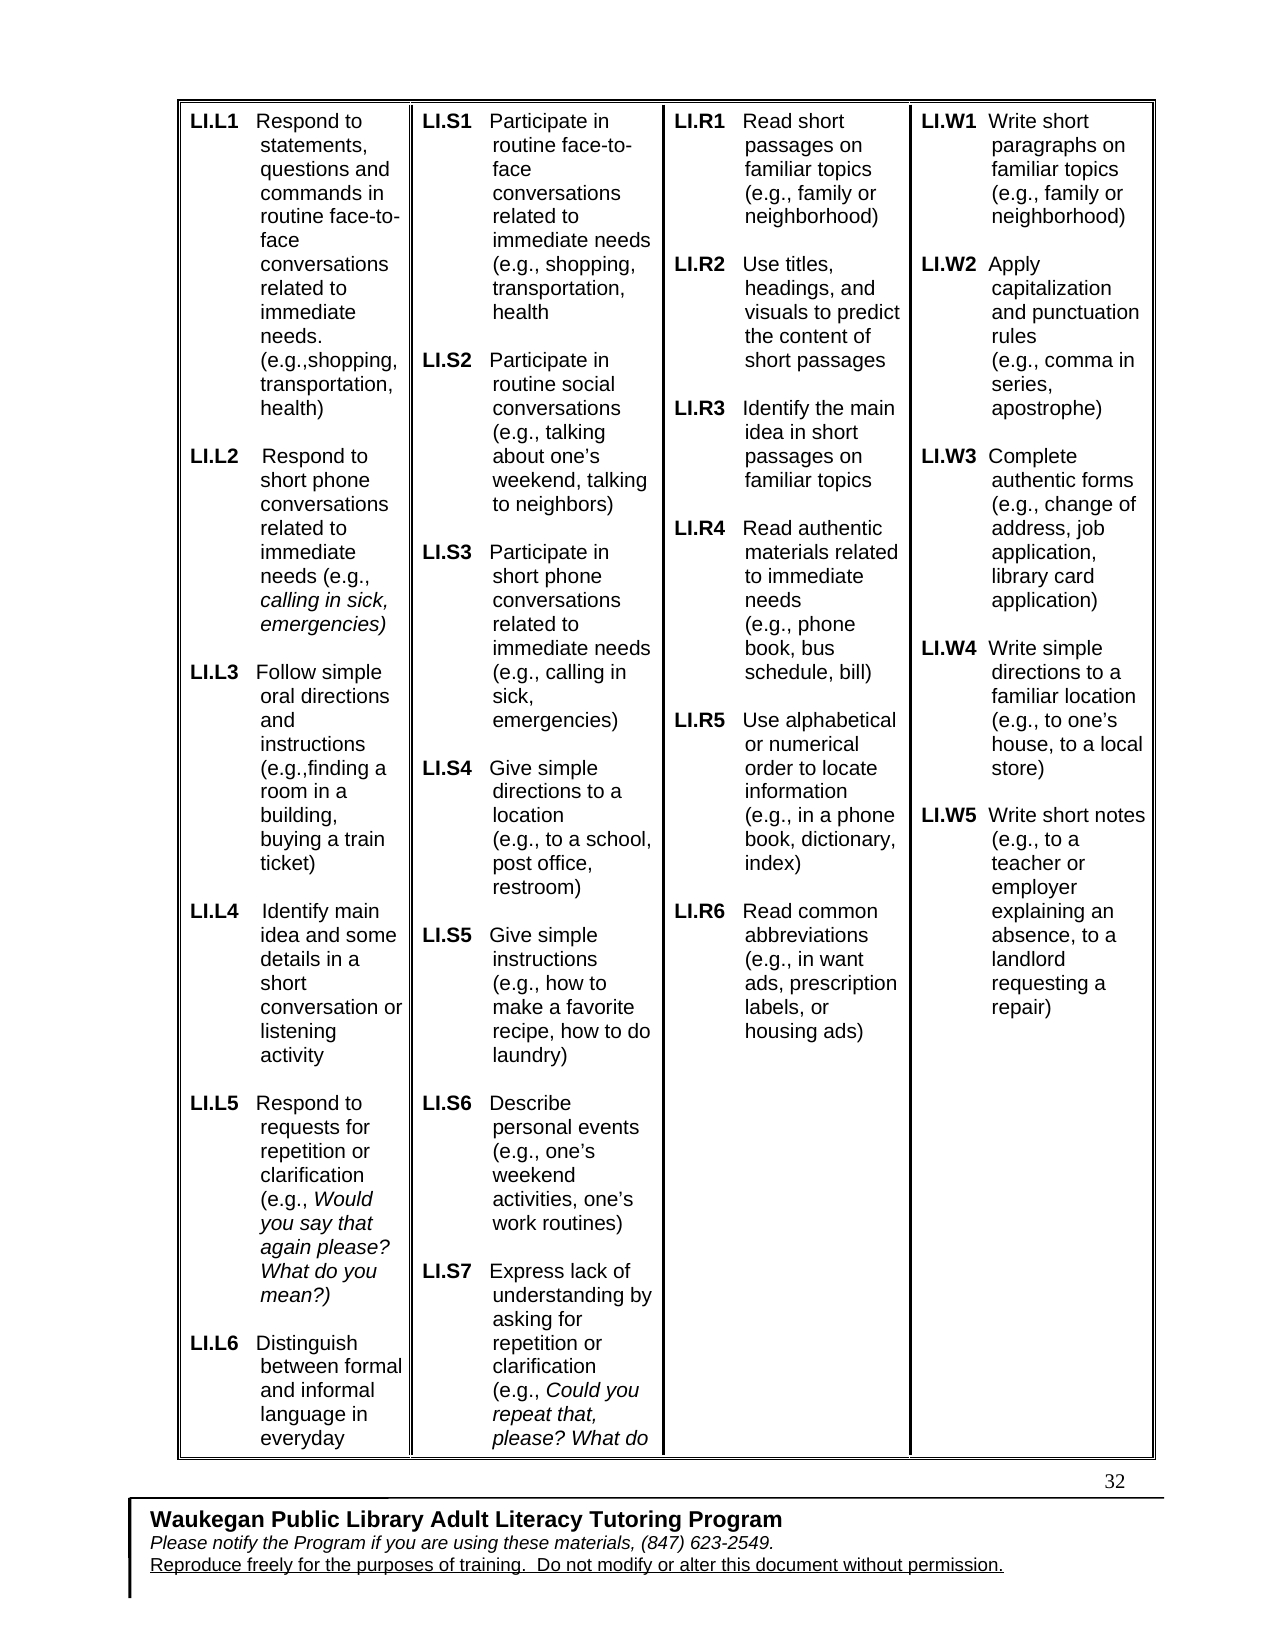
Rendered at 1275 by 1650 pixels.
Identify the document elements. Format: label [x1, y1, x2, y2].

table_cell [181, 101, 411, 1456]
table_cell [910, 103, 1152, 1456]
table_cell [663, 101, 910, 1456]
table_cell [411, 103, 663, 1456]
